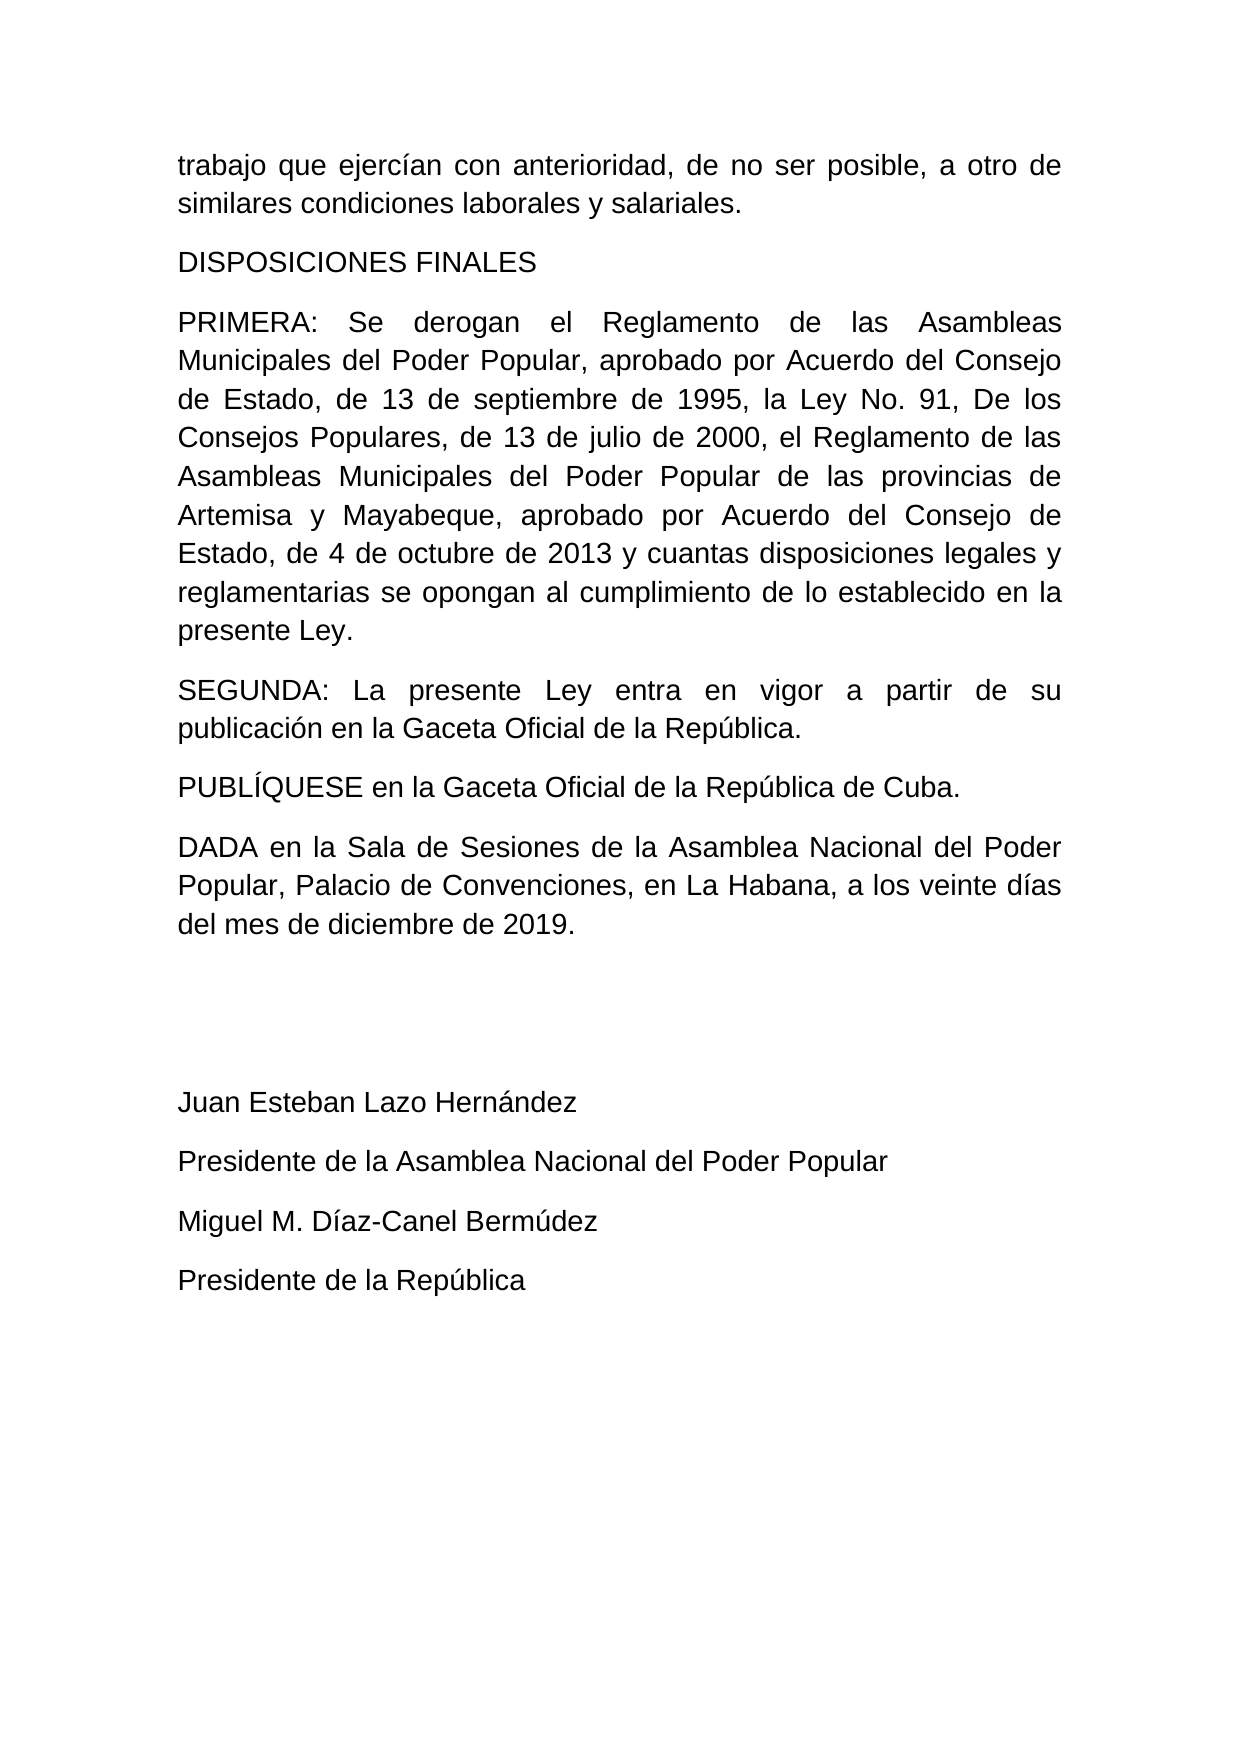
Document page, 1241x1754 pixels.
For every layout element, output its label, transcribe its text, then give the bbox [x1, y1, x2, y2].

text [177, 148, 1063, 220]
text PUBLÍQUESE en la Gaceta Oficial de la República de Cuba. [177, 771, 1063, 804]
text SEGUNDA: La presente Ley entra en vigor a partir de su publicación en la Gaceta Oficial de la República. [177, 673, 1063, 745]
text PRIMERA: Se derogan el Reglamento de las Asambleas Municipales del Poder Popular, aprobado por Acuerdo del Consejo de Estado, de 13 de septiembre de 1995, la Ley No. 91, De los Consejos Populares, de 13 de julio de 2000, el Reglamento de las Asambleas Municipales del Poder Popular de las provincias de Artemisa y Mayabeque, aprobado por Acuerdo del Consejo de Estado, de 4 de octubre de 2013 y cuantas disposiciones legales y reglamentarias se opongan al cumplimiento de lo establecido en la presente Ley. [177, 305, 1063, 647]
text Presidente de la República [177, 1263, 1063, 1297]
text Miguel M. Díaz-Canel Bermúdez [177, 1204, 1063, 1237]
text Presidente de la Asamblea Nacional del Poder Popular [177, 1144, 1063, 1178]
text Juan Esteban Lazo Hernández [177, 1085, 1063, 1119]
text DISPOSICIONES FINALES [177, 246, 1063, 279]
text DADA en la Sala de Sesiones de la Asamblea Nacional del Poder Popular, Palacio de Convenciones, en La Habana, a los veinte días del mes de diciembre de 2019. [177, 830, 1063, 941]
